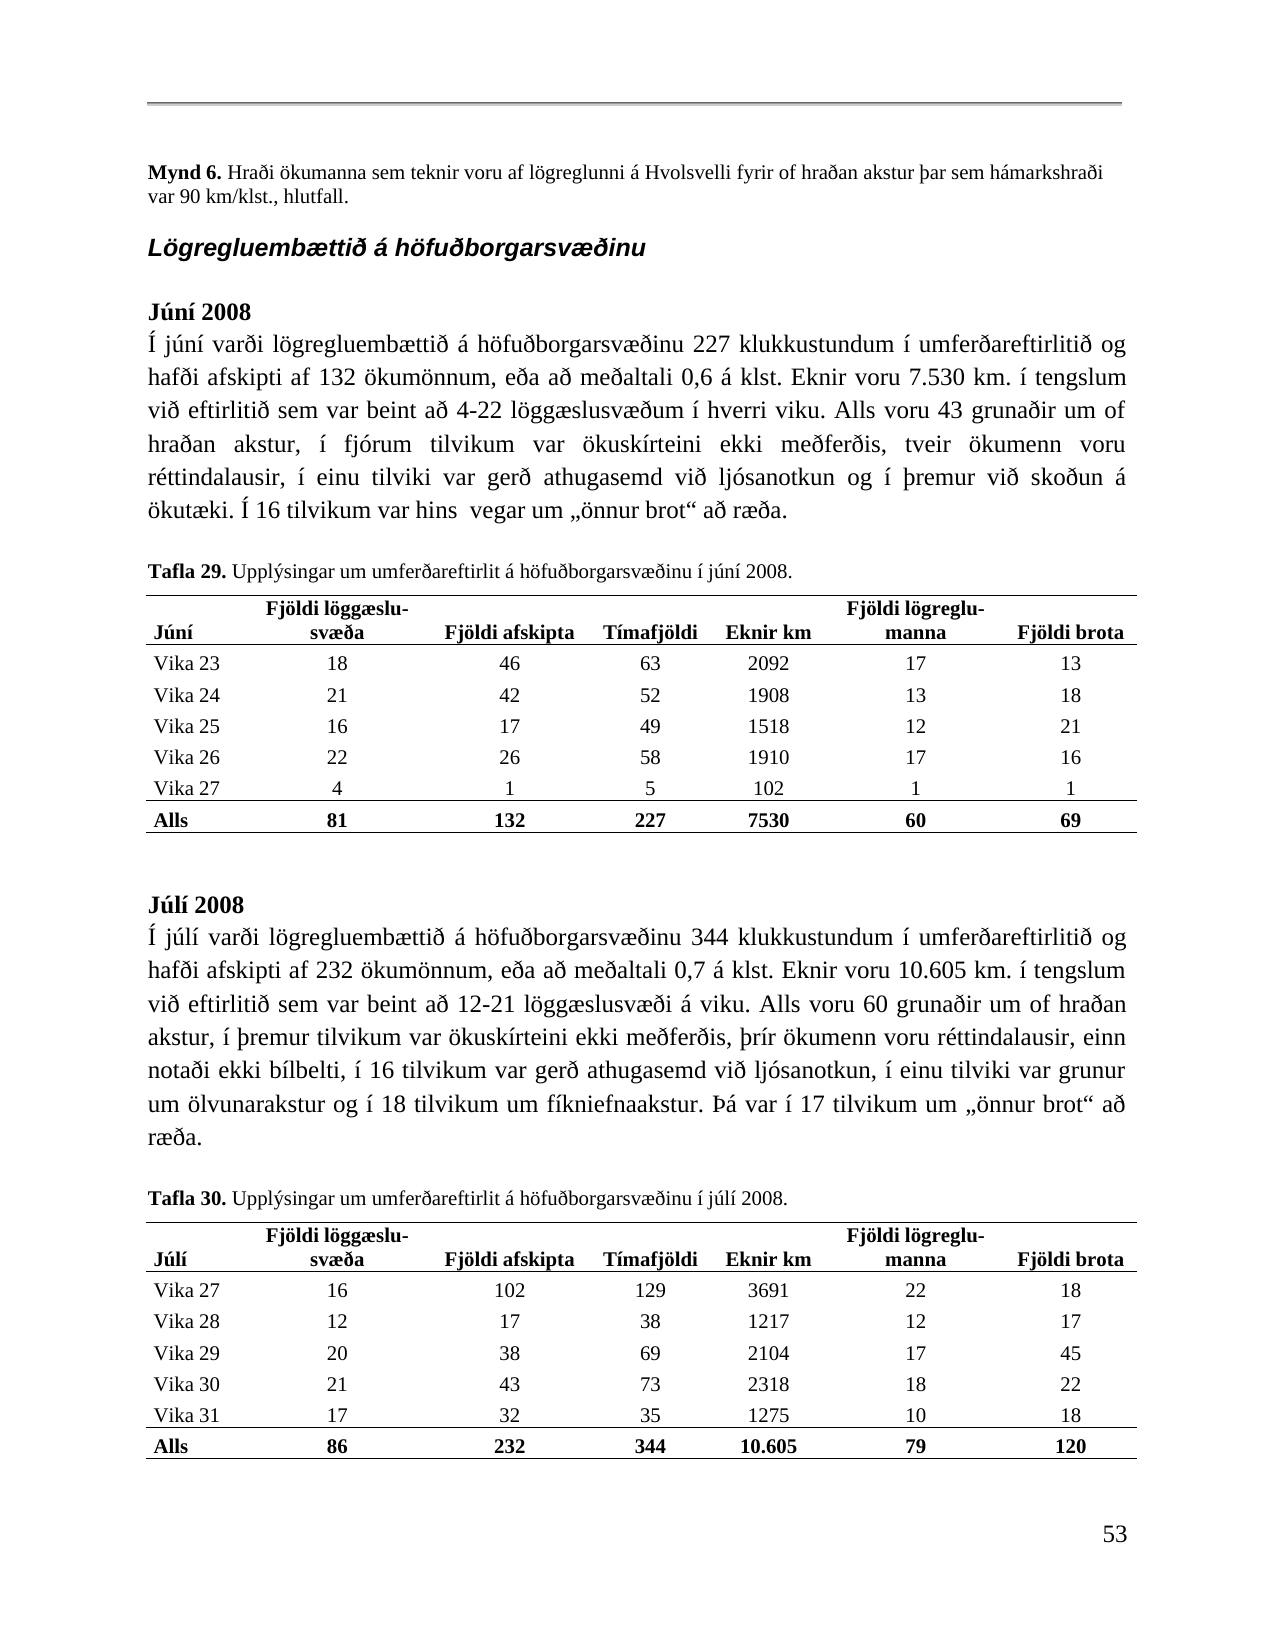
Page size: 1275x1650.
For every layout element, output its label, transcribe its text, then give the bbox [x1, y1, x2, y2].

subtitle Lögregluembættið á höfuðborgarsvæðinu [148, 233, 1127, 262]
text Tafla 30. Upplýsingar um umferðareftirlit á höfuðborgarsvæðinu í júlí 2008. [148, 1186, 1127, 1210]
text Júní 2008 [148, 297, 1127, 326]
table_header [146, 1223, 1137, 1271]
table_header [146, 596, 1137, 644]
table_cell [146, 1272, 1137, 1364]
text Í júlí varði lögregluembættið á höfuðborgarsvæðinu 344 klukkustundum í umferðareftirlitið og hafði afskipti af 232 ökumönnum, eða að meðaltali 0,7 á klst. Eknir voru 10.605 km. í tengslum við eftirlitið sem var beint að 12-21 löggæslusvæði á viku. Alls voru 60 grunaðir um of hraðan akstur, í þremur tilvikum var ökuskírteini ekki meðferðis, þrír ökumenn voru réttindalausir, einn notaði ekki bílbelti, í 16 tilvikum var gerð athugasemd við ljósanotkun, í einu tilviki var grunur um ölvunarakstur og í 18 tilvikum um fíkniefnaakstur. Þá var í 17 tilvikum um „önnur brot“ að ræða. [148, 919, 1127, 1152]
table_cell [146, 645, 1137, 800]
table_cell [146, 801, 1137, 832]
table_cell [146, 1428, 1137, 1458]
text Júlí 2008 [148, 890, 1127, 919]
text Mynd 6. Hraði ökumanna sem teknir voru af lögreglunni á Hvolsvelli fyrir of hraðan akstur þar sem hámarkshraði var 90 km/klst., hlutfall. [148, 160, 1127, 208]
text Í júní varði lögregluembættið á höfuðborgarsvæðinu 227 klukkustundum í umferðareftirlitið og hafði afskipti af 132 ökumönnum, eða að meðaltali 0,6 á klst. Eknir voru 7.530 km. í tengslum við eftirlitið sem var beint að 4-22 löggæslusvæðum í hverri viku. Alls voru 43 grunaðir um of hraðan akstur, í fjórum tilvikum var ökuskírteini ekki meðferðis, tveir ökumenn voru réttindalausir, í einu tilviki var gerð athugasemd við ljósanotkun og í þremur við skoðun á ökutæki. Í 16 tilvikum var hins vegar um „önnur brot“ að ræða. [148, 326, 1127, 526]
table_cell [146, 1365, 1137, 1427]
text Tafla 29. Upplýsingar um umferðareftirlit á höfuðborgarsvæðinu í júní 2008. [148, 559, 1127, 583]
picture [147, 102, 1122, 106]
